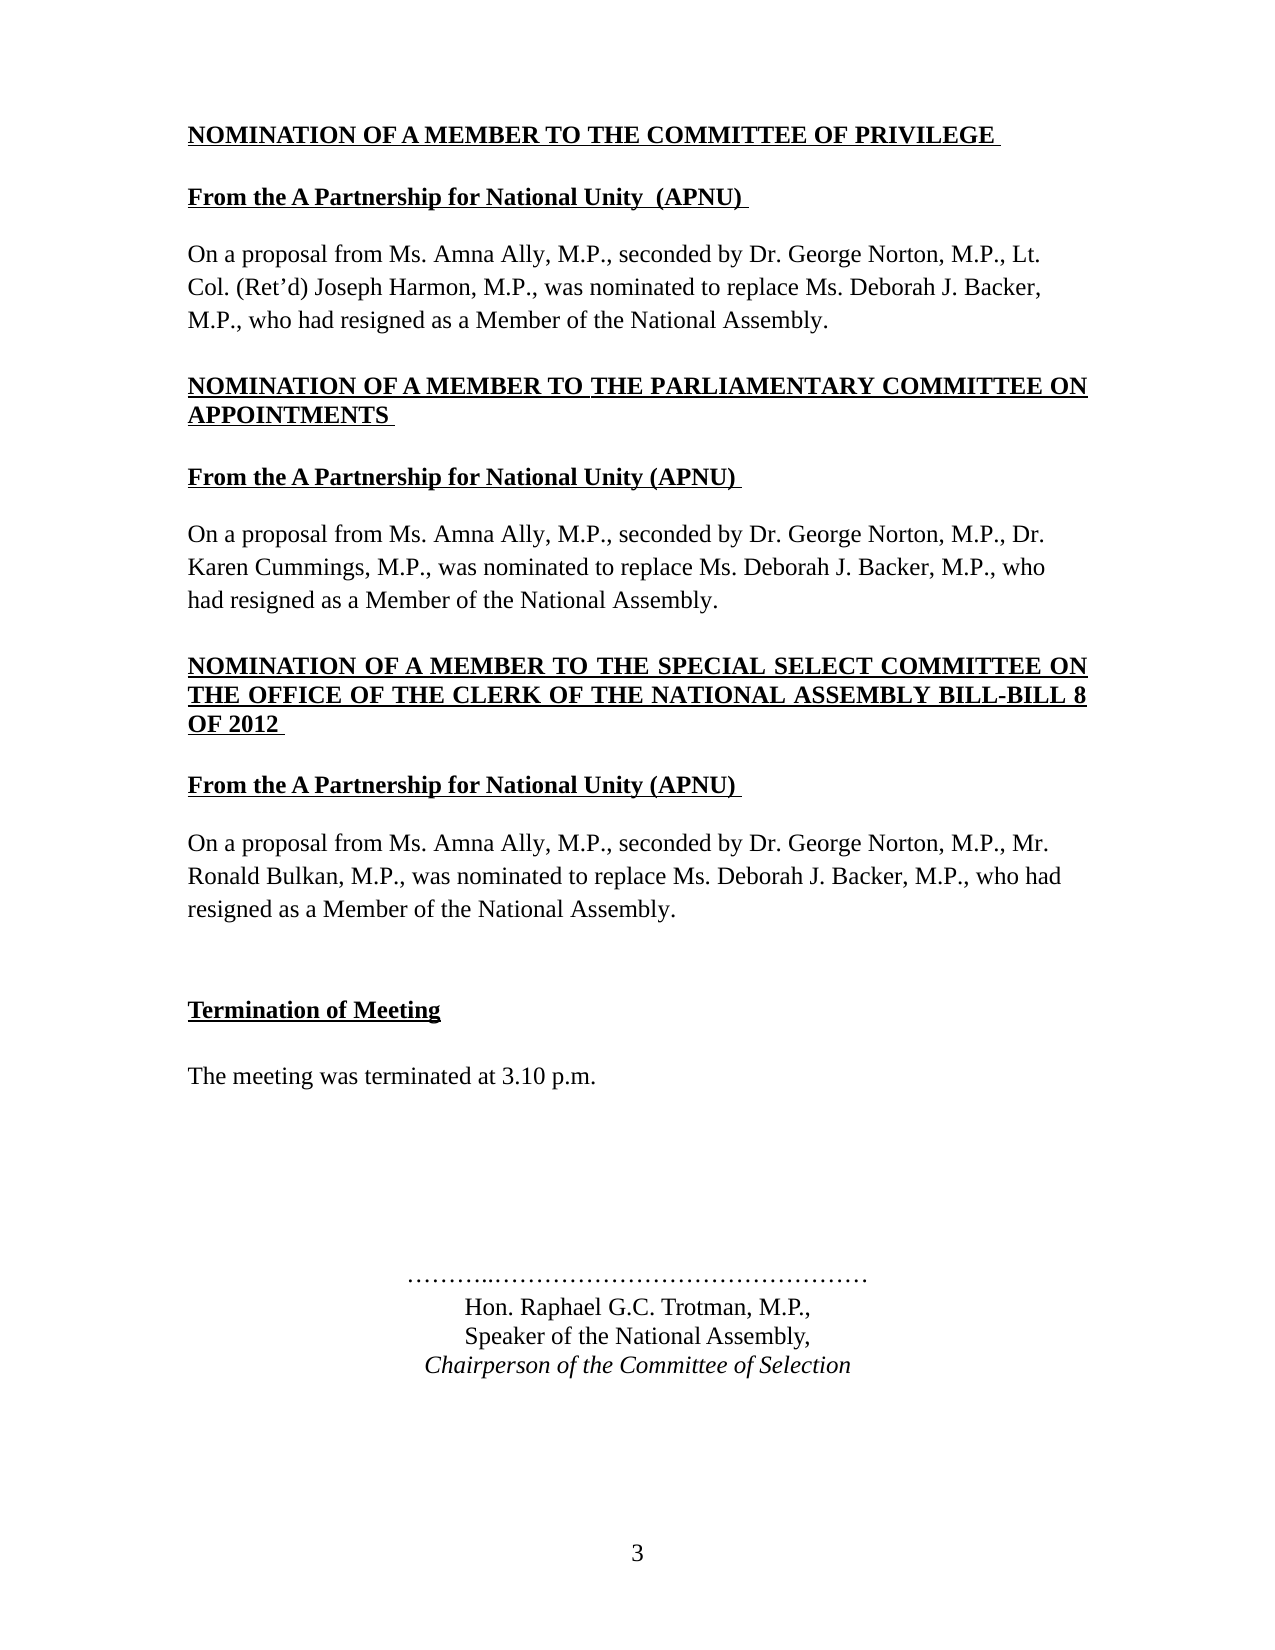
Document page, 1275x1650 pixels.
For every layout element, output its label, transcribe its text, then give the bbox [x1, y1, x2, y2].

text NOMINATION OF A MEMBER TO THE SPECIAL SELECT COMMITTEE ON THE OFFICE OF THE CLERK OF THE NATIONAL ASSEMBLY BiLL-BILL 8 of 2012 [187, 677, 1087, 705]
text NOMINATION OF A MEMBER TO THE COMMITTEE OF PRIVILEGE [187, 120, 1087, 149]
text On a proposal from Ms. Amna Ally, M.P., seconded by Dr. George Norton, M.P., Lt. Col. (Ret’d) Joseph Harmon, M.P., was nominated to replace Ms. Deborah J. Backer, M.P., who had resigned as a Member of the National Assembly. [187, 239, 1087, 334]
text Chairperson of the Committee of Selection [187, 1350, 1087, 1379]
text Termination of Meeting [187, 995, 1087, 1024]
text NOMINATION OF A MEMBER TO THE SPECIAL SELECT COMMITTEE ON THE OFFICE OF THE CLERK OF THE NATIONAL ASSEMBLY BiLL-BILL 8 of 2012 [187, 706, 1087, 738]
text NOMINATION OF A MEMBER TO THE SPECIAL SELECT COMMITTEE ON THE OFFICE OF THE CLERK OF THE NATIONAL ASSEMBLY BiLL-BILL 8 of 2012 [187, 651, 1087, 676]
text NOMINATION OF A MEMBER TO THE Parliamentary COMMITTEE ON APPOINTMENTS [187, 371, 1087, 396]
text NOMINATION OF A MEMBER TO THE Parliamentary COMMITTEE ON APPOINTMENTS [187, 397, 1087, 429]
text On a proposal from Ms. Amna Ally, M.P., seconded by Dr. George Norton, M.P., Mr. Ronald Bulkan, M.P., was nominated to replace Ms. Deborah J. Backer, M.P., who had resigned as a Member of the National Assembly. [187, 828, 1087, 923]
text Hon. Raphael G.C. Trotman, M.P., [187, 1292, 1087, 1321]
text From the A Partnership for National Unity (APNU) [187, 182, 1087, 210]
text Speaker of the National Assembly, [187, 1321, 1087, 1350]
text The meeting was terminated at 3.10 p.m. [187, 1061, 1087, 1090]
text ………..……………………………………… [187, 1259, 1087, 1288]
text On a proposal from Ms. Amna Ally, M.P., seconded by Dr. George Norton, M.P., Dr. Karen Cummings, M.P., was nominated to replace Ms. Deborah J. Backer, M.P., who had resigned as a Member of the National Assembly. [187, 519, 1087, 614]
text From the A Partnership for National Unity (APNU) [187, 462, 1087, 491]
text From the A Partnership for National Unity (APNU) [187, 771, 1087, 799]
